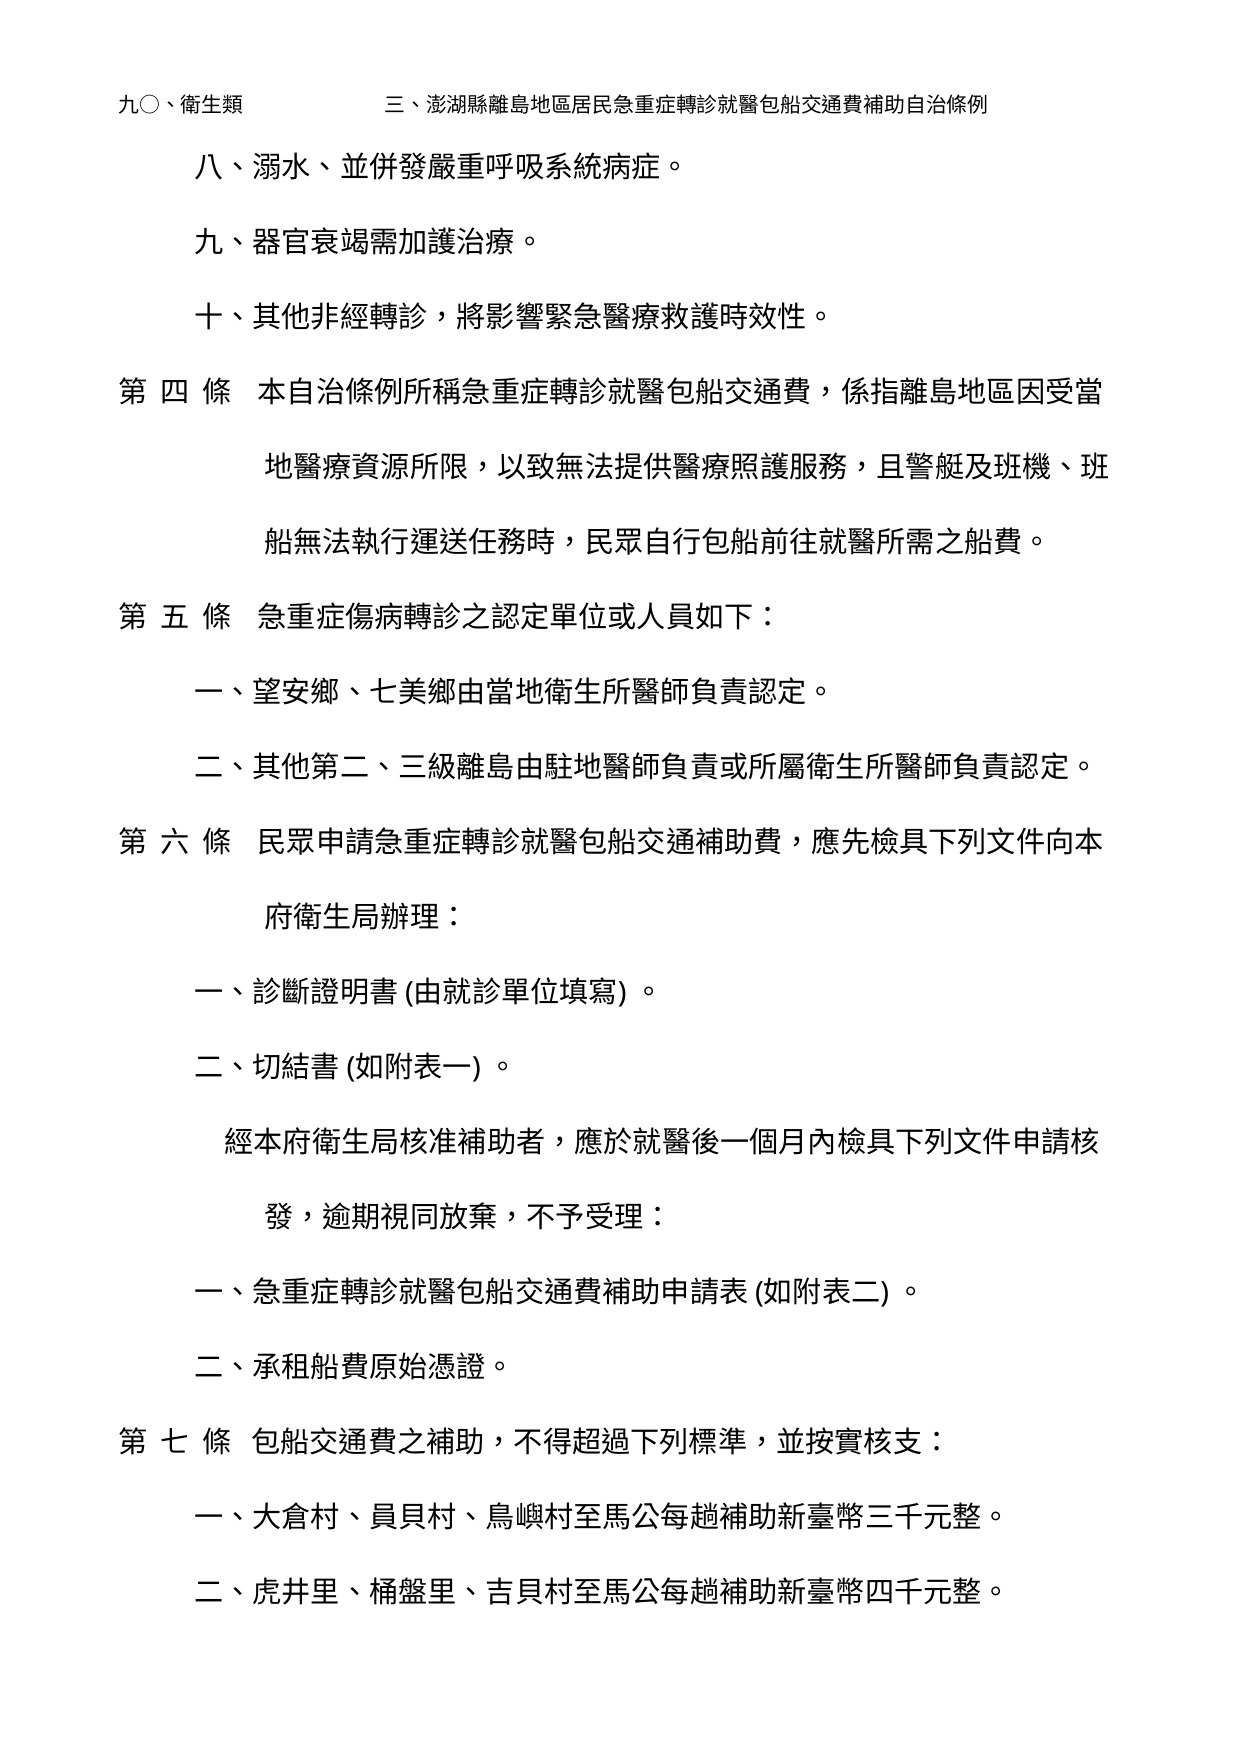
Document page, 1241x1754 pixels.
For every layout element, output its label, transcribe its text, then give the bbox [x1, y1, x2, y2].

text 經本府衛生局核准補助者，應於就醫後一個月內檢具下列文件申請核發，逾期視同放棄，不予受理： [118, 1102, 1122, 1252]
text 九、器官衰竭需加護治療。 [118, 202, 1122, 277]
text 二、承租船費原始憑證。 [118, 1327, 1122, 1402]
text 第 五 條 急重症傷病轉診之認定單位或人員如下： [118, 577, 1122, 652]
text 一、急重症轉診就醫包船交通費補助申請表 (如附表二) 。 [118, 1252, 1122, 1327]
text 第 四 條 本自治條例所稱急重症轉診就醫包船交通費，係指離島地區因受當地醫療資源所限，以致無法提供醫療照護服務，且警艇及班機、班船無法執行運送任務時，民眾自行包船前往就醫所需之船費。 [118, 352, 1122, 577]
text 一、大倉村、員貝村、鳥嶼村至馬公每趟補助新臺幣三千元整。 [118, 1477, 1122, 1552]
text 第 七 條 包船交通費之補助，不得超過下列標準，並按實核支： [118, 1402, 1122, 1477]
text 二、虎井里、桶盤里、吉貝村至馬公每趟補助新臺幣四千元整。 [118, 1552, 1122, 1627]
text 一、診斷證明書 (由就診單位填寫) 。 [118, 952, 1122, 1027]
text 二、其他第二、三級離島由駐地醫師負責或所屬衛生所醫師負責認定。 [118, 727, 1122, 802]
text 十、其他非經轉診，將影響緊急醫療救護時效性。 [118, 277, 1122, 352]
text 一、望安鄉、七美鄉由當地衛生所醫師負責認定。 [118, 652, 1122, 727]
text 二、切結書 (如附表一) 。 [118, 1027, 1122, 1102]
text 第 六 條 民眾申請急重症轉診就醫包船交通補助費，應先檢具下列文件向本府衛生局辦理： [118, 802, 1122, 952]
text 八、溺水、並併發嚴重呼吸系統病症。 [118, 127, 1122, 202]
